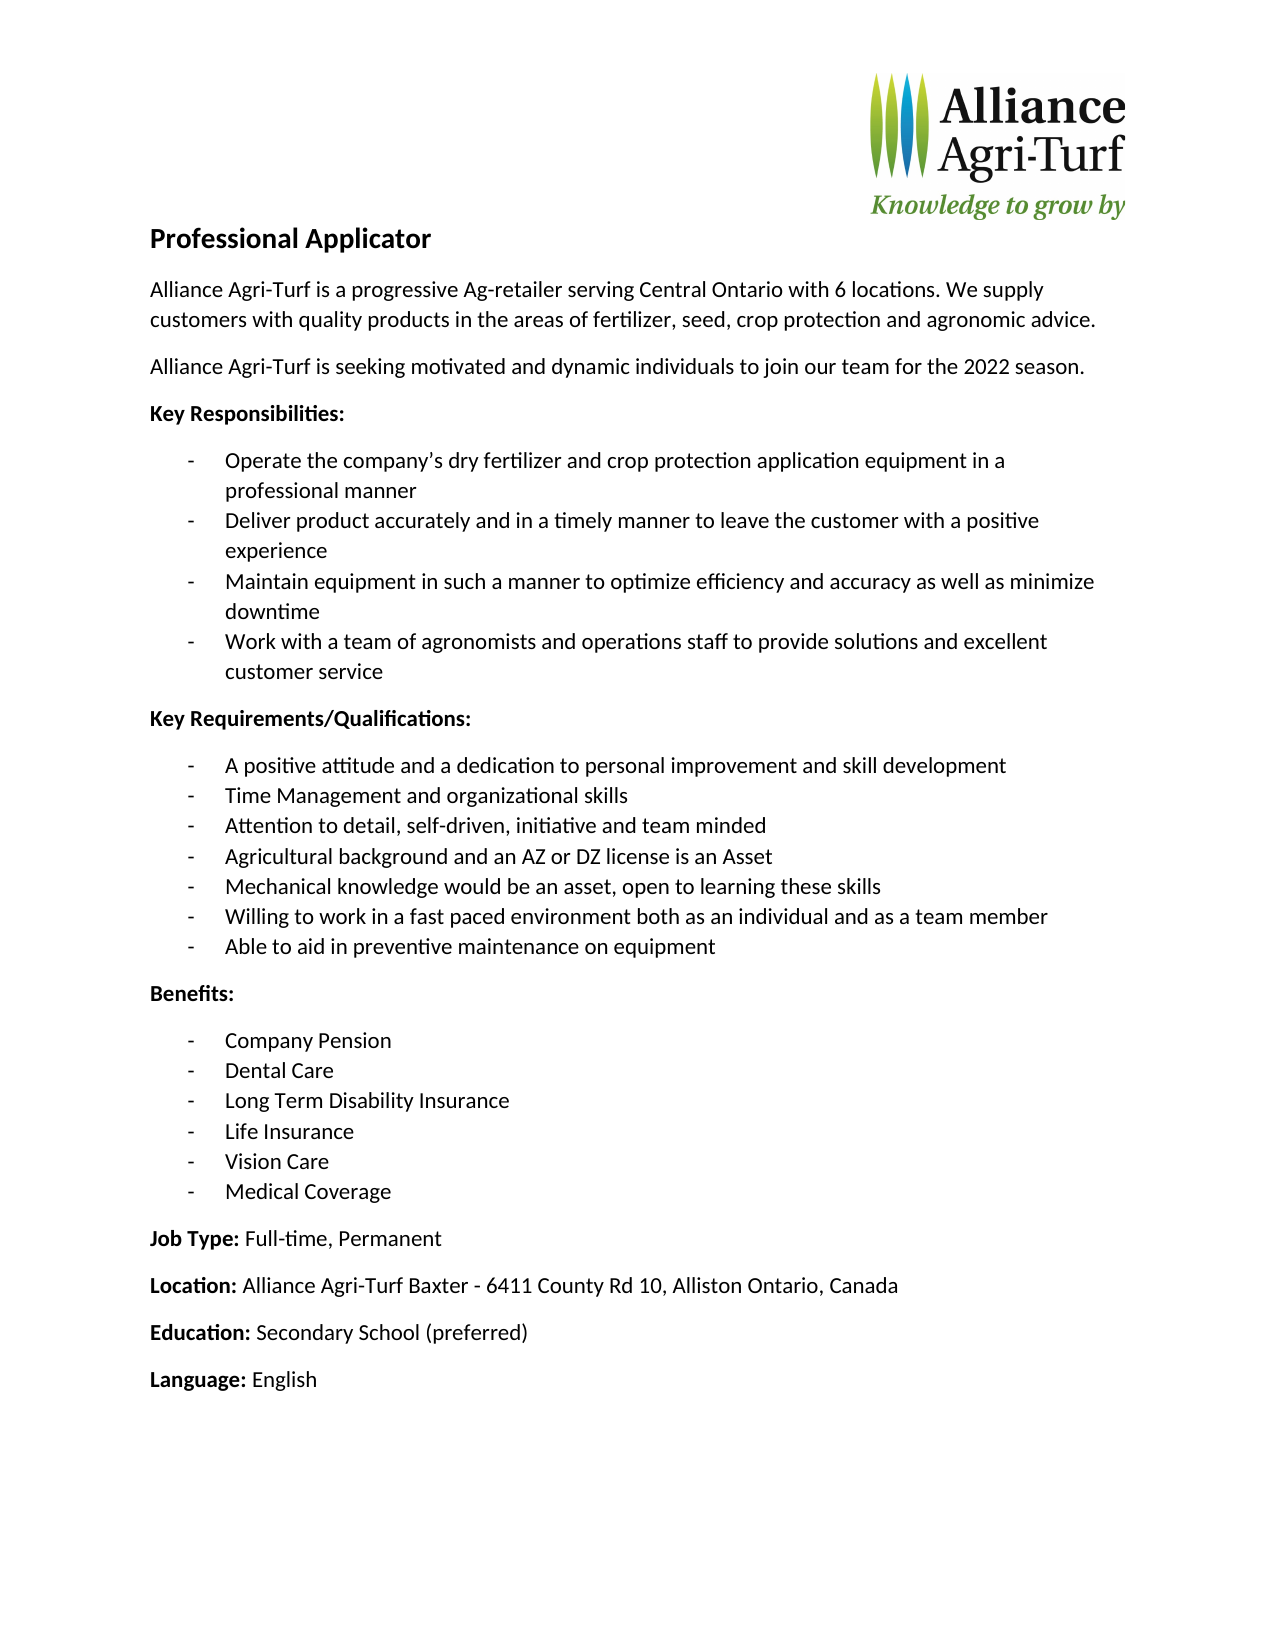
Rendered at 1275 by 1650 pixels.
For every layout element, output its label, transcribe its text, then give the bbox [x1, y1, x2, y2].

text Alliance Agri-Turf is a progressive Ag-retailer serving Central Ontario with 6 locations. We supply customers with quality products in the areas of fertilizer, seed, crop protection and agronomic advice. [150, 275, 1125, 333]
list Deliver product accurately and in a timely manner to leave the customer with a positive experience [187, 506, 1125, 564]
text Language: English [150, 1365, 1125, 1393]
text Professional Applicator [150, 220, 1125, 256]
picture [870, 73, 1125, 220]
text Job Type: Full-time, Permanent [150, 1224, 1125, 1252]
list Attention to detail, self-driven, initiative and team minded [187, 812, 1125, 839]
text Location: Alliance Agri-Turf Baxter - 6411 County Rd 10, Alliston Ontario, Canada [150, 1271, 1125, 1299]
list Company Pension [187, 1026, 1125, 1054]
list Dental Care [187, 1056, 1125, 1084]
list Maintain equipment in such a manner to optimize efficiency and accuracy as well as minimize downtime [187, 567, 1125, 625]
text Education: Secondary School (preferred) [150, 1318, 1125, 1346]
list Mechanical knowledge would be an asset, open to learning these skills [187, 872, 1125, 900]
list Operate the company’s dry fertilizer and crop protection application equipment in a professional manner [187, 446, 1125, 504]
list Long Term Disability Insurance [187, 1087, 1125, 1114]
list Willing to work in a fast paced environment both as an individual and as a team member [187, 902, 1125, 930]
list A positive attitude and a dedication to personal improvement and skill development [187, 751, 1125, 779]
list Work with a team of agronomists and operations staff to provide solutions and excellent customer service [187, 627, 1125, 685]
text Benefits: [150, 979, 1125, 1007]
text Key Requirements/Qualifications: [150, 704, 1125, 732]
list Time Management and organizational skills [187, 781, 1125, 809]
list Life Insurance [187, 1117, 1125, 1145]
text Alliance Agri-Turf is seeking motivated and dynamic individuals to join our team for the 2022 season. [150, 352, 1125, 380]
list Medical Coverage [187, 1177, 1125, 1205]
list Able to aid in preventive maintenance on equipment [187, 932, 1125, 960]
list Agricultural background and an AZ or DZ license is an Asset [187, 842, 1125, 870]
list Vision Care [187, 1147, 1125, 1175]
text Key Responsibilities: [150, 399, 1125, 427]
